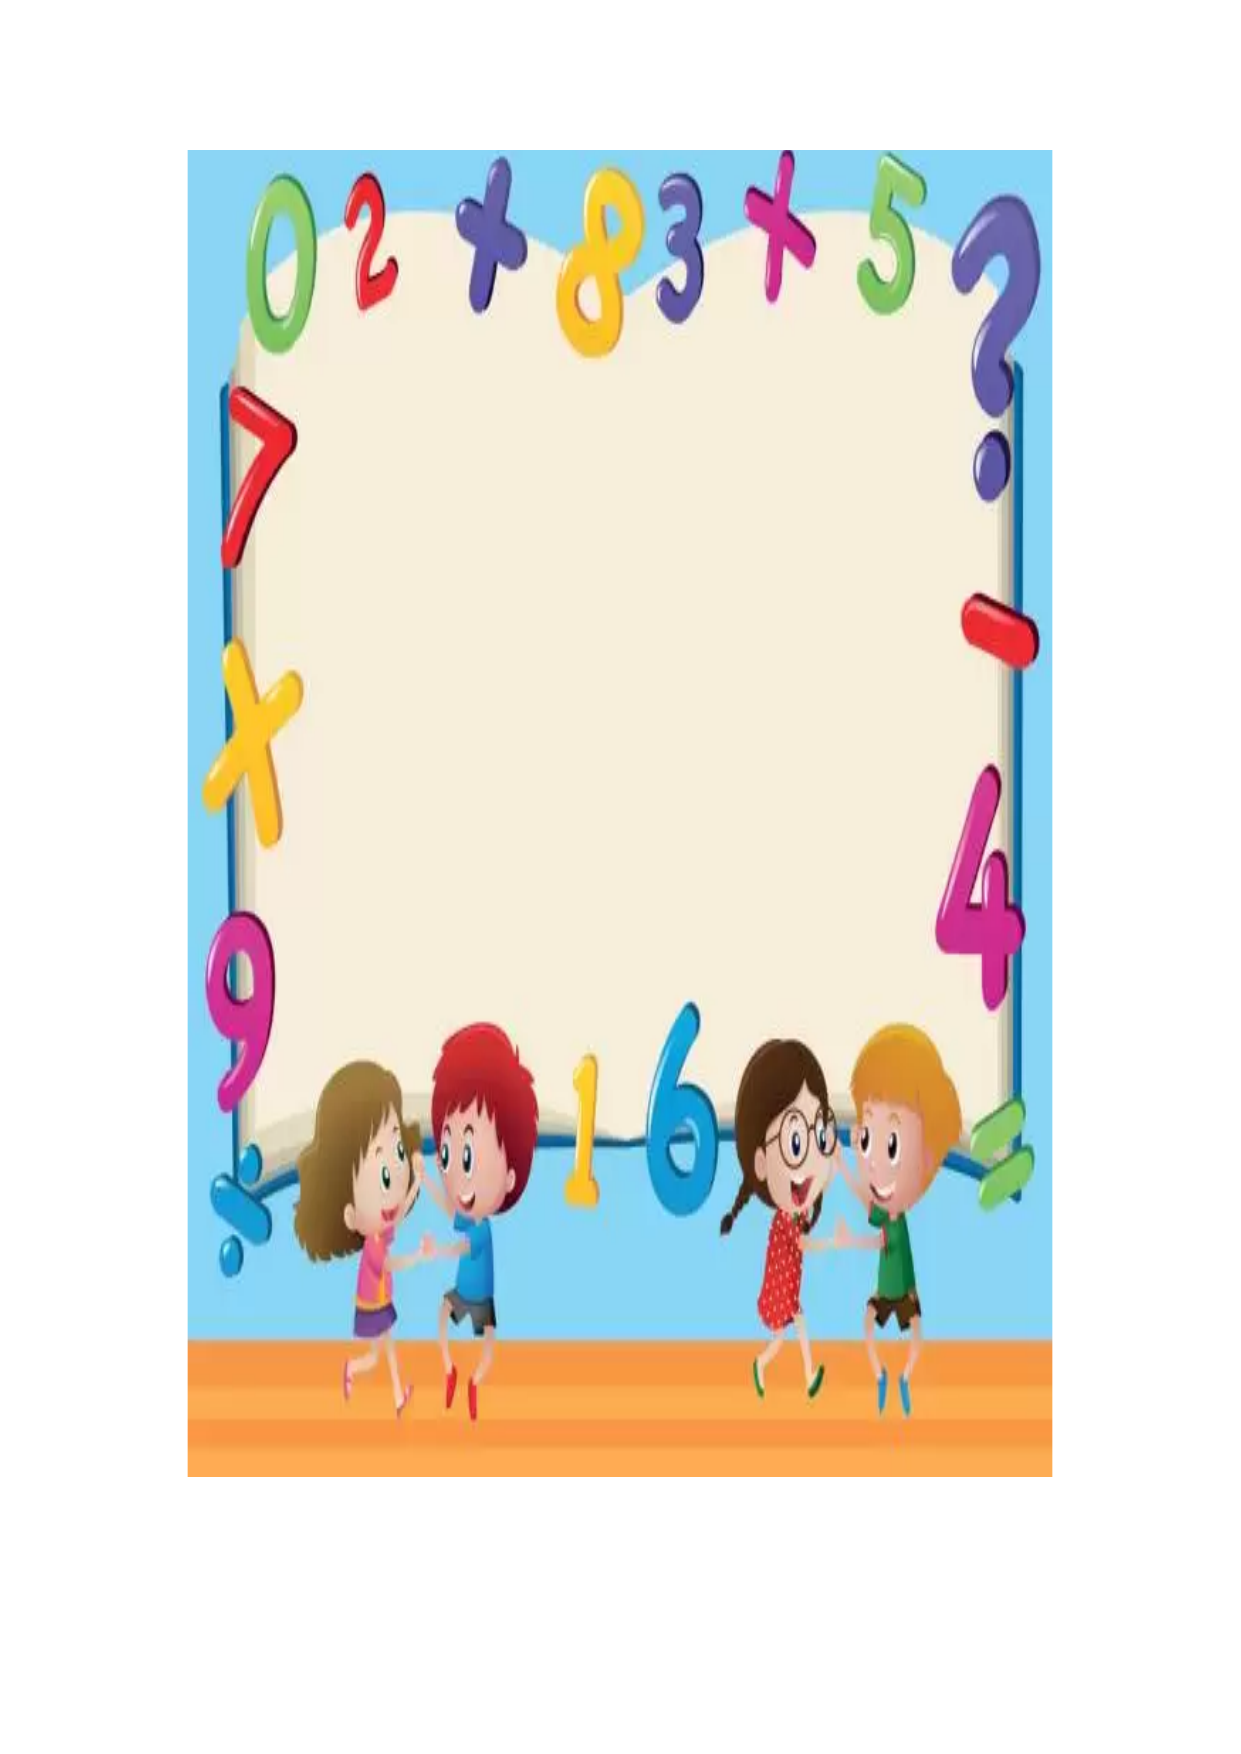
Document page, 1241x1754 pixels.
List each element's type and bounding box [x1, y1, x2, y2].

picture [187, 150, 1053, 1477]
